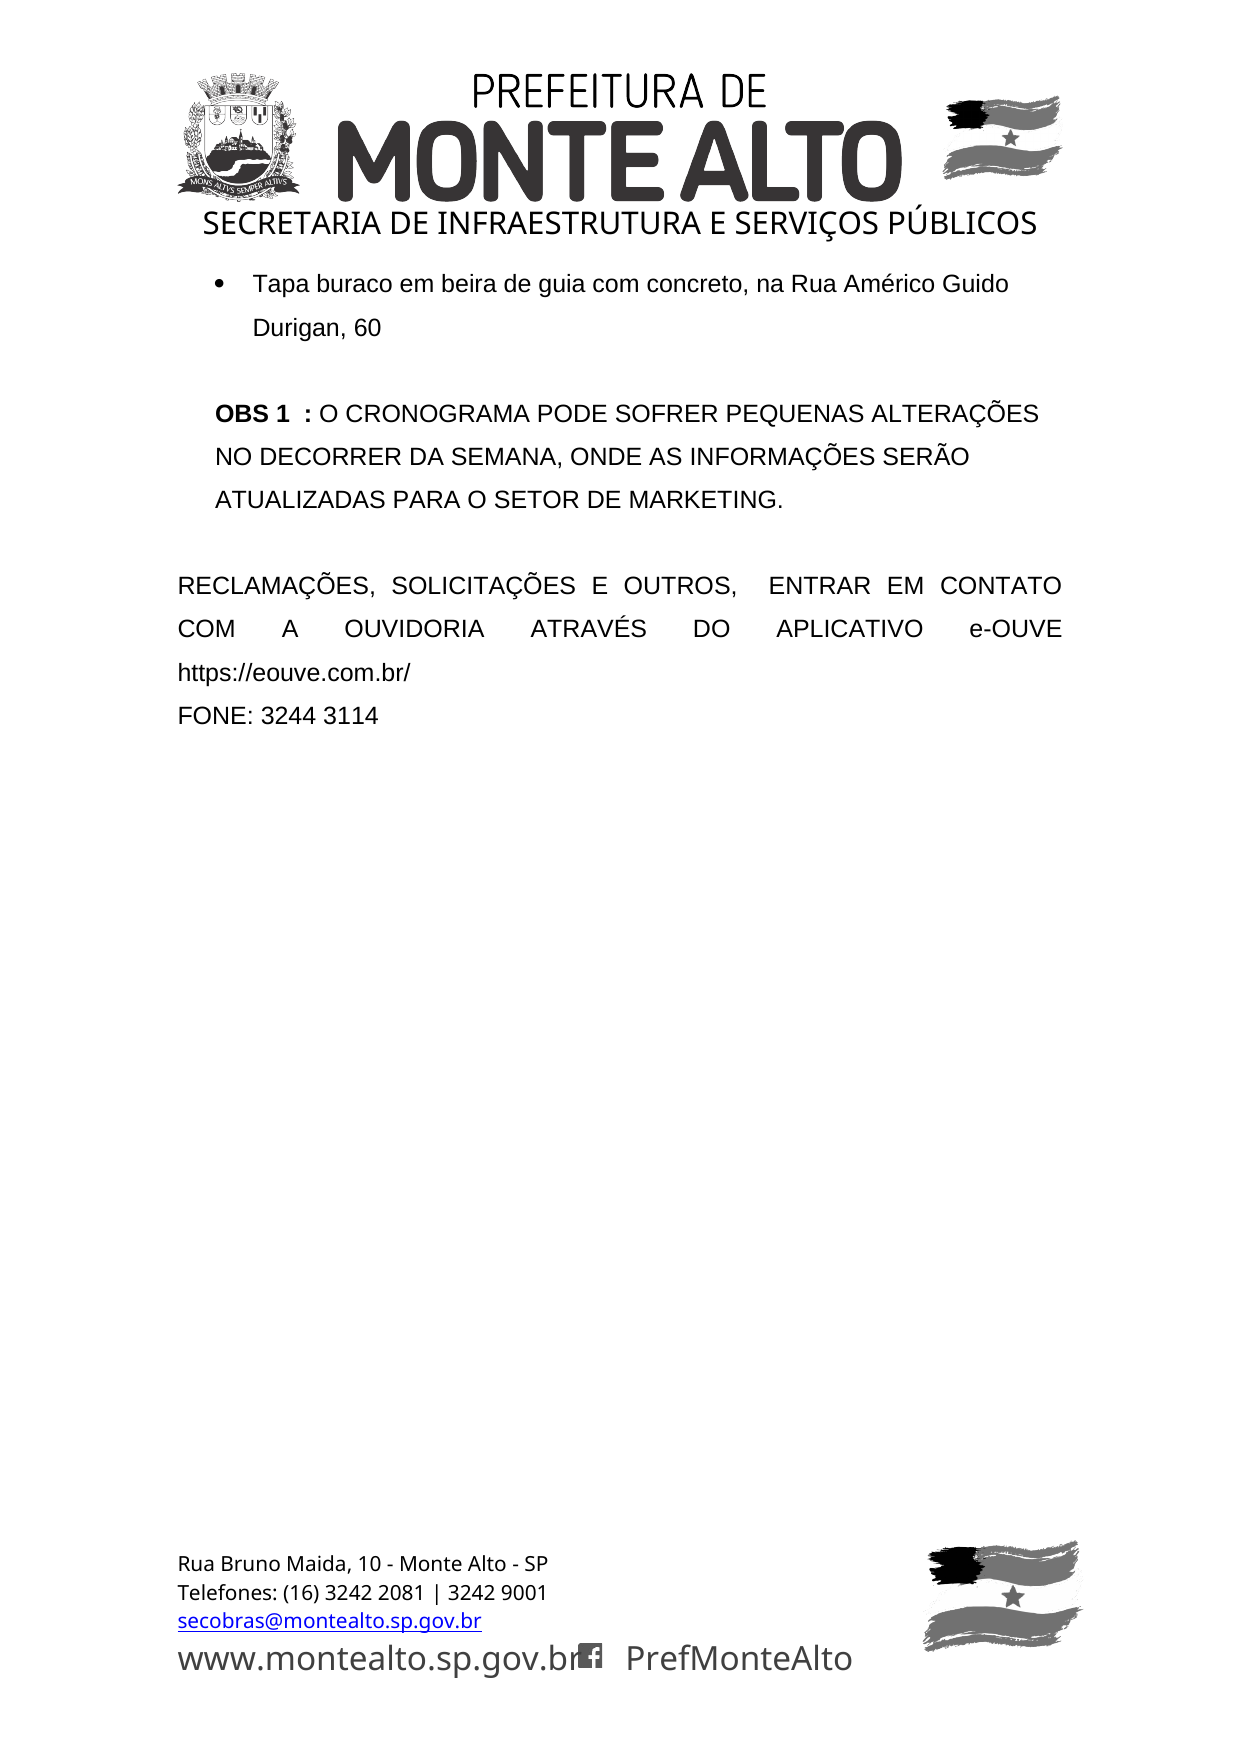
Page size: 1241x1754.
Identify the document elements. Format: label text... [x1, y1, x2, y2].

text FONE: 3244 3114 [177, 701, 1063, 729]
text RECLAMAÇÕES, SOLICITAÇÕES E OUTROS, ENTRAR EM CONTATO COM A OUVIDORIA ATRAVÉS DO APLICATIVO e-OUVE https://eouve.com.br/ [177, 571, 1063, 686]
text OBS 1 : O CRONOGRAMA PODE SOFRER PEQUENAS ALTERAÇÕES NO DECORRER DA SEMANA, ONDE AS INFORMAÇÕES SERÃO ATUALIZADAS PARA O SETOR DE MARKETING. [215, 399, 1063, 514]
picture [177, 73, 1063, 202]
picture [922, 1540, 1084, 1652]
list Tapa buraco em beira de guia com concreto, na Rua Américo Guido Durigan, 60 [215, 269, 1063, 341]
picture [578, 1643, 603, 1668]
